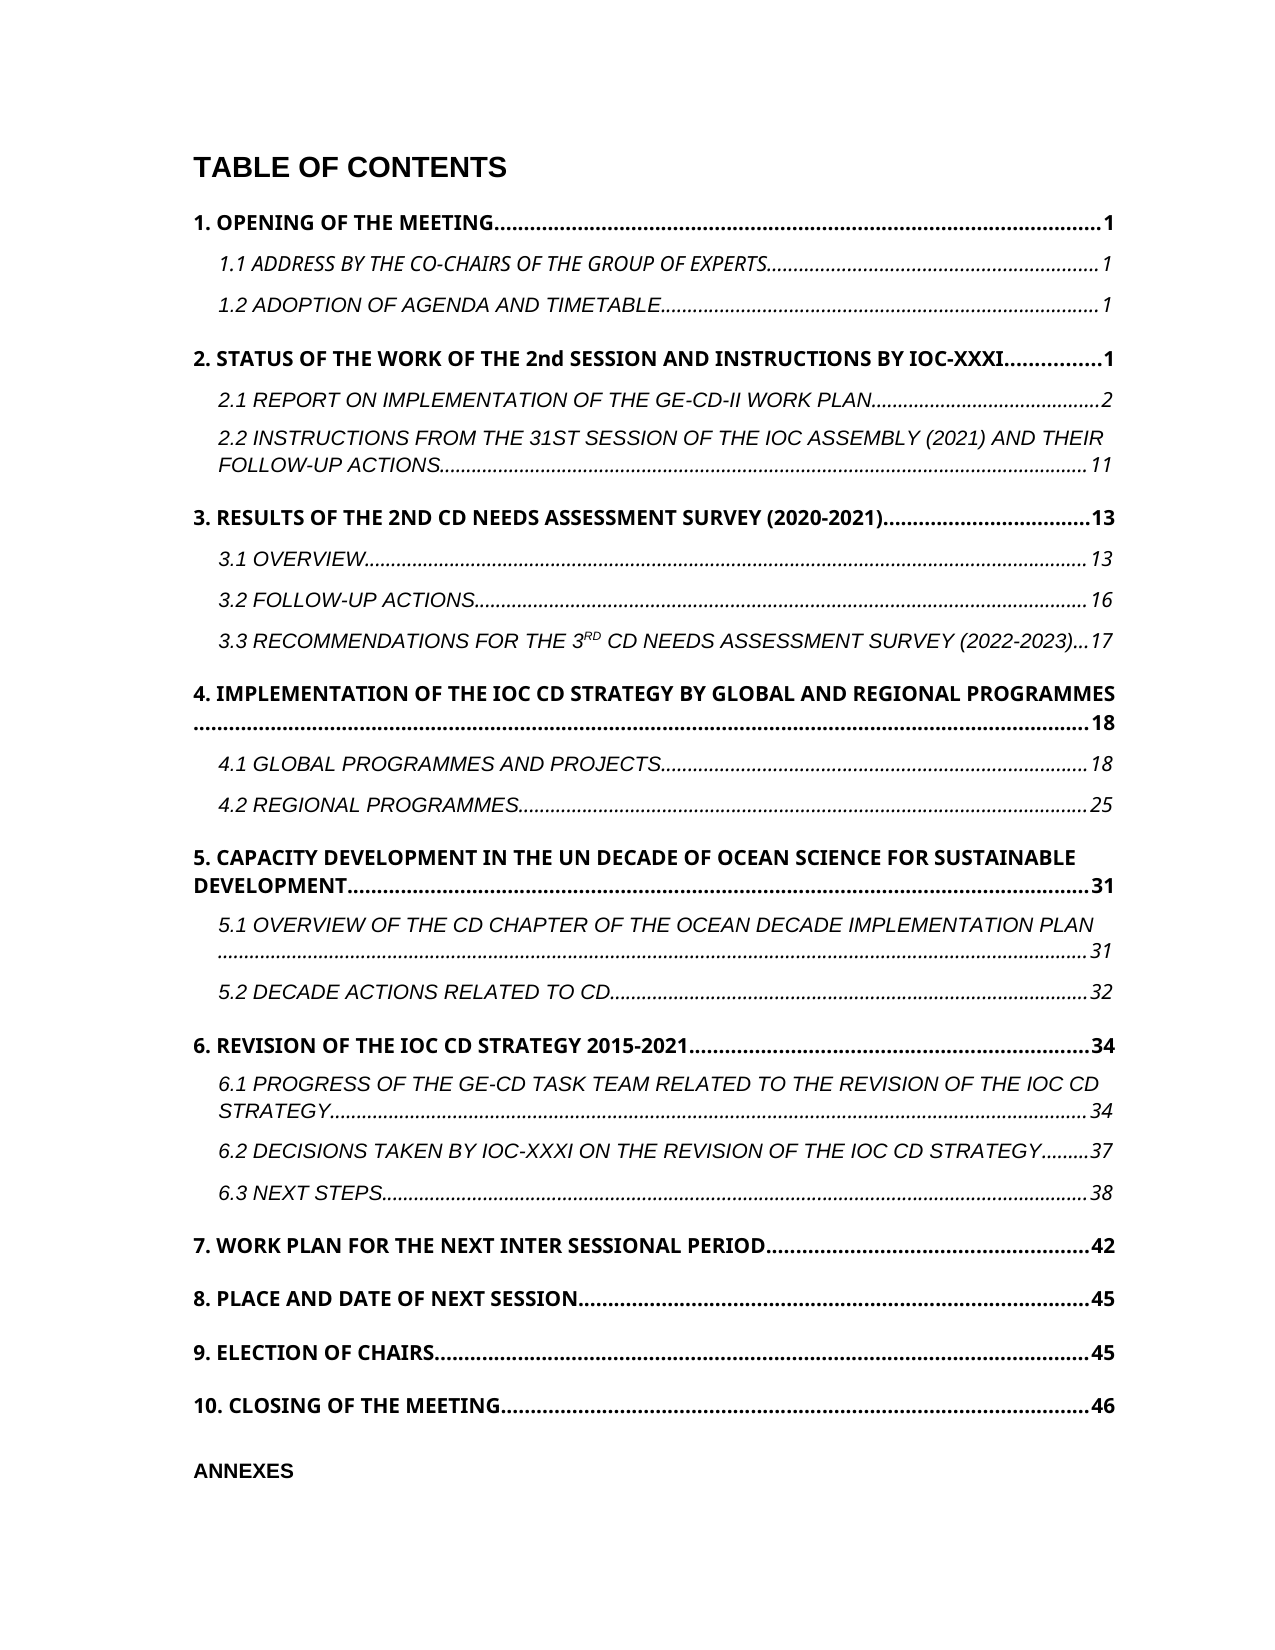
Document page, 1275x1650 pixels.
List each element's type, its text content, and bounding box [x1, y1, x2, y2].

text 1.1 ADDRESS BY THE CO-CHAIRS OF THE GROUP OF EXPERTS 1 [218, 249, 1116, 278]
text 7. WORK PLAN FOR THE NEXT INTER SESSIONAL PERIOD 42 [193, 1231, 1116, 1259]
text 10. CLOSING OF THE MEETING 46 [193, 1391, 1116, 1420]
text 4. IMPLEMENTATION OF THE IOC CD STRATEGY BY GLOBAL AND REGIONAL PROGRAMMES 18 [193, 679, 1116, 736]
text 3.2 FOLLOW-UP ACTIONS 16 [218, 585, 1116, 613]
text 2.2 INSTRUCTIONS FROM THE 31ST SESSION OF THE IOC ASSEMBLY (2021) AND THEIR FOLLOW-UP ACTIONS 11 [218, 426, 1116, 478]
text 1. OPENING OF THE MEETING 1 [193, 208, 1116, 237]
text 2.1 REPORT ON IMPLEMENTATION OF THE GE-CD-II WORK PLAN 2 [218, 385, 1116, 413]
text 3. RESULTS OF THE 2ND CD NEEDS ASSESSMENT SURVEY (2020-2021) 13 [193, 503, 1116, 532]
text 1.2 ADOPTION OF AGENDA AND TIMETABLE 1 [218, 290, 1116, 319]
text 4.1 GLOBAL PROGRAMMES AND PROJECTS 18 [218, 749, 1116, 777]
text 5.1 OVERVIEW OF THE CD CHAPTER OF THE OCEAN DECADE IMPLEMENTATION PLAN 31 [218, 912, 1116, 965]
text 6. REVISION OF THE IOC CD STRATEGY 2015-2021 34 [193, 1031, 1116, 1059]
text 5. CAPACITY DEVELOPMENT IN THE UN DECADE OF OCEAN SCIENCE FOR SUSTAINABLE DEVELOPMENT 31 [193, 843, 1116, 900]
text 6.2 DECISIONS TAKEN BY IOC-XXXI ON THE REVISION OF THE IOC CD STRATEGY 37 [218, 1137, 1116, 1165]
text 6.1 PROGRESS OF THE GE-CD TASK TEAM RELATED TO THE REVISION OF THE IOC CD STRATEGY 34 [218, 1072, 1116, 1124]
text 2. STATUS OF THE WORK OF THE 2nd SESSION AND INSTRUCTIONS BY IOC-XXXI 1 [193, 344, 1116, 372]
text 6.3 NEXT STEPS 38 [218, 1178, 1116, 1206]
text 9. ELECTION OF CHAIRS 45 [193, 1338, 1116, 1366]
text 5.2 DECADE ACTIONS RELATED TO CD 32 [218, 977, 1116, 1006]
text 4.2 REGIONAL PROGRAMMES 25 [218, 790, 1116, 818]
text 8. PLACE AND DATE OF NEXT SESSION 45 [193, 1284, 1116, 1313]
text 3.1 OVERVIEW 13 [218, 544, 1116, 572]
text 3.3 RECOMMENDATIONS FOR THE 3RD CD NEEDS ASSESSMENT SURVEY (2022-2023) 17 [218, 626, 1116, 654]
text TABLE OF CONTENTS [193, 150, 1116, 183]
text ANNEXES [193, 1459, 1116, 1483]
